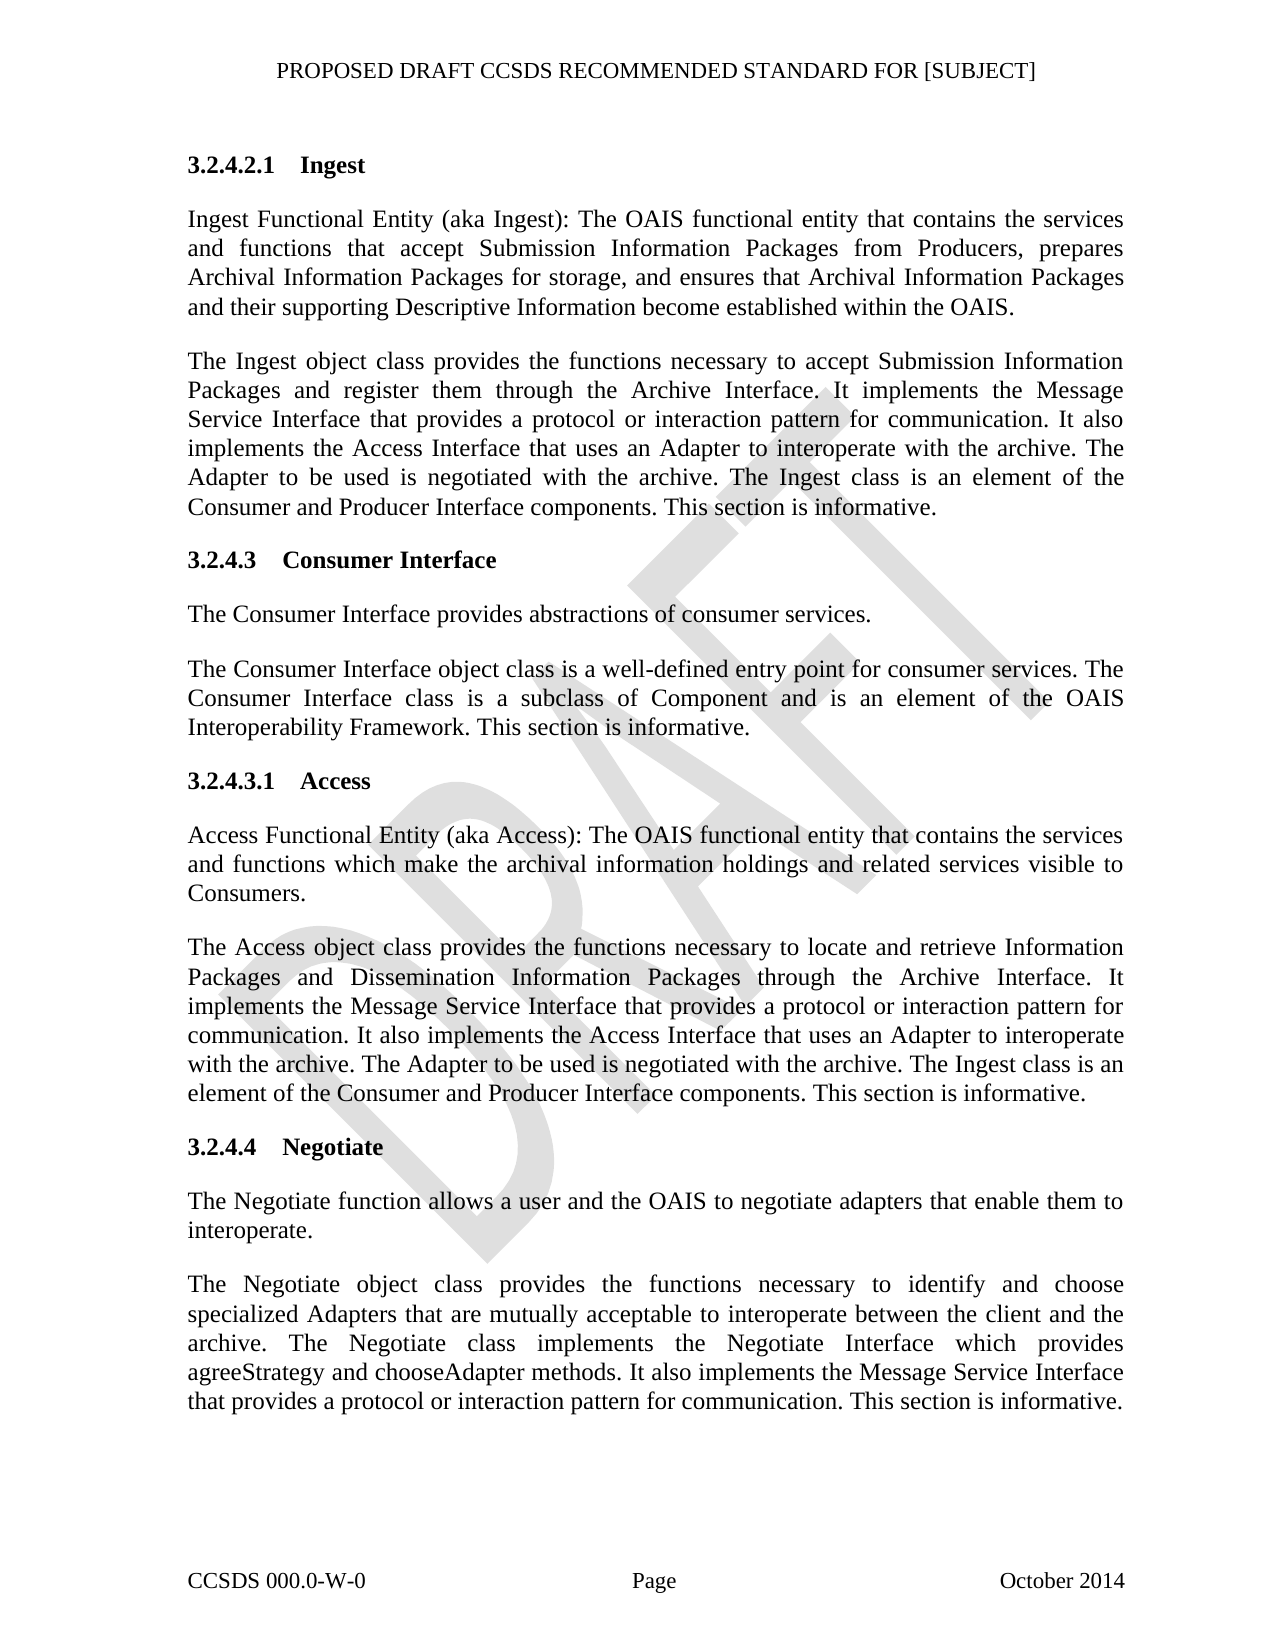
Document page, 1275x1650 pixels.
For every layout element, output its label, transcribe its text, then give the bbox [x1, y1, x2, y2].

subtitle Consumer Interface [187, 545, 1125, 574]
text The Consumer Interface object class is a well-defined entry point for consumer services. The Consumer Interface class is a subclass of Component and is an element of the OAIS Interoperability Framework. This section is informative. [187, 653, 1125, 741]
text Ingest Functional Entity (aka Ingest): The OAIS functional entity that contains the services and functions that accept Submission Information Packages from Producers, prepares Archival Information Packages for storage, and ensures that Archival Information Packages and their supporting Descriptive Information become established within the OAIS. [187, 204, 1125, 320]
text The Negotiate object class provides the functions necessary to identify and choose specialized Adapters that are mutually acceptable to interoperate between the client and the archive. The Negotiate class implements the Negotiate Interface which provides agreeStrategy and chooseAdapter methods. It also implements the Message Service Interface that provides a protocol or interaction pattern for communication. This section is informative. [187, 1269, 1125, 1415]
text Access Functional Entity (aka Access): The OAIS functional entity that contains the services and functions which make the archival information holdings and related services visible to Consumers. [187, 819, 1125, 907]
subtitle Ingest [187, 150, 1125, 179]
subtitle Negotiate [187, 1132, 1125, 1161]
text The Ingest object class provides the functions necessary to accept Submission Information Packages and register them through the Archive Interface. It implements the Message Service Interface that provides a protocol or interaction pattern for communication. It also implements the Access Interface that uses an Adapter to interoperate with the archive. The Adapter to be used is negotiated with the archive. The Ingest class is an element of the Consumer and Producer Interface components. This section is informative. [187, 345, 1125, 520]
text The Access object class provides the functions necessary to locate and retrieve Information Packages and Dissemination Information Packages through the Archive Interface. It implements the Message Service Interface that provides a protocol or interaction pattern for communication. It also implements the Access Interface that uses an Adapter to interoperate with the archive. The Adapter to be used is negotiated with the archive. The Ingest class is an element of the Consumer and Producer Interface components. This section is informative. [187, 932, 1125, 1107]
subtitle Access [187, 766, 1125, 794]
text The Negotiate function allows a user and the OAIS to negotiate adapters that enable them to interoperate. [187, 1186, 1125, 1244]
text The Consumer Interface provides abstractions of consumer services. [187, 599, 1125, 628]
